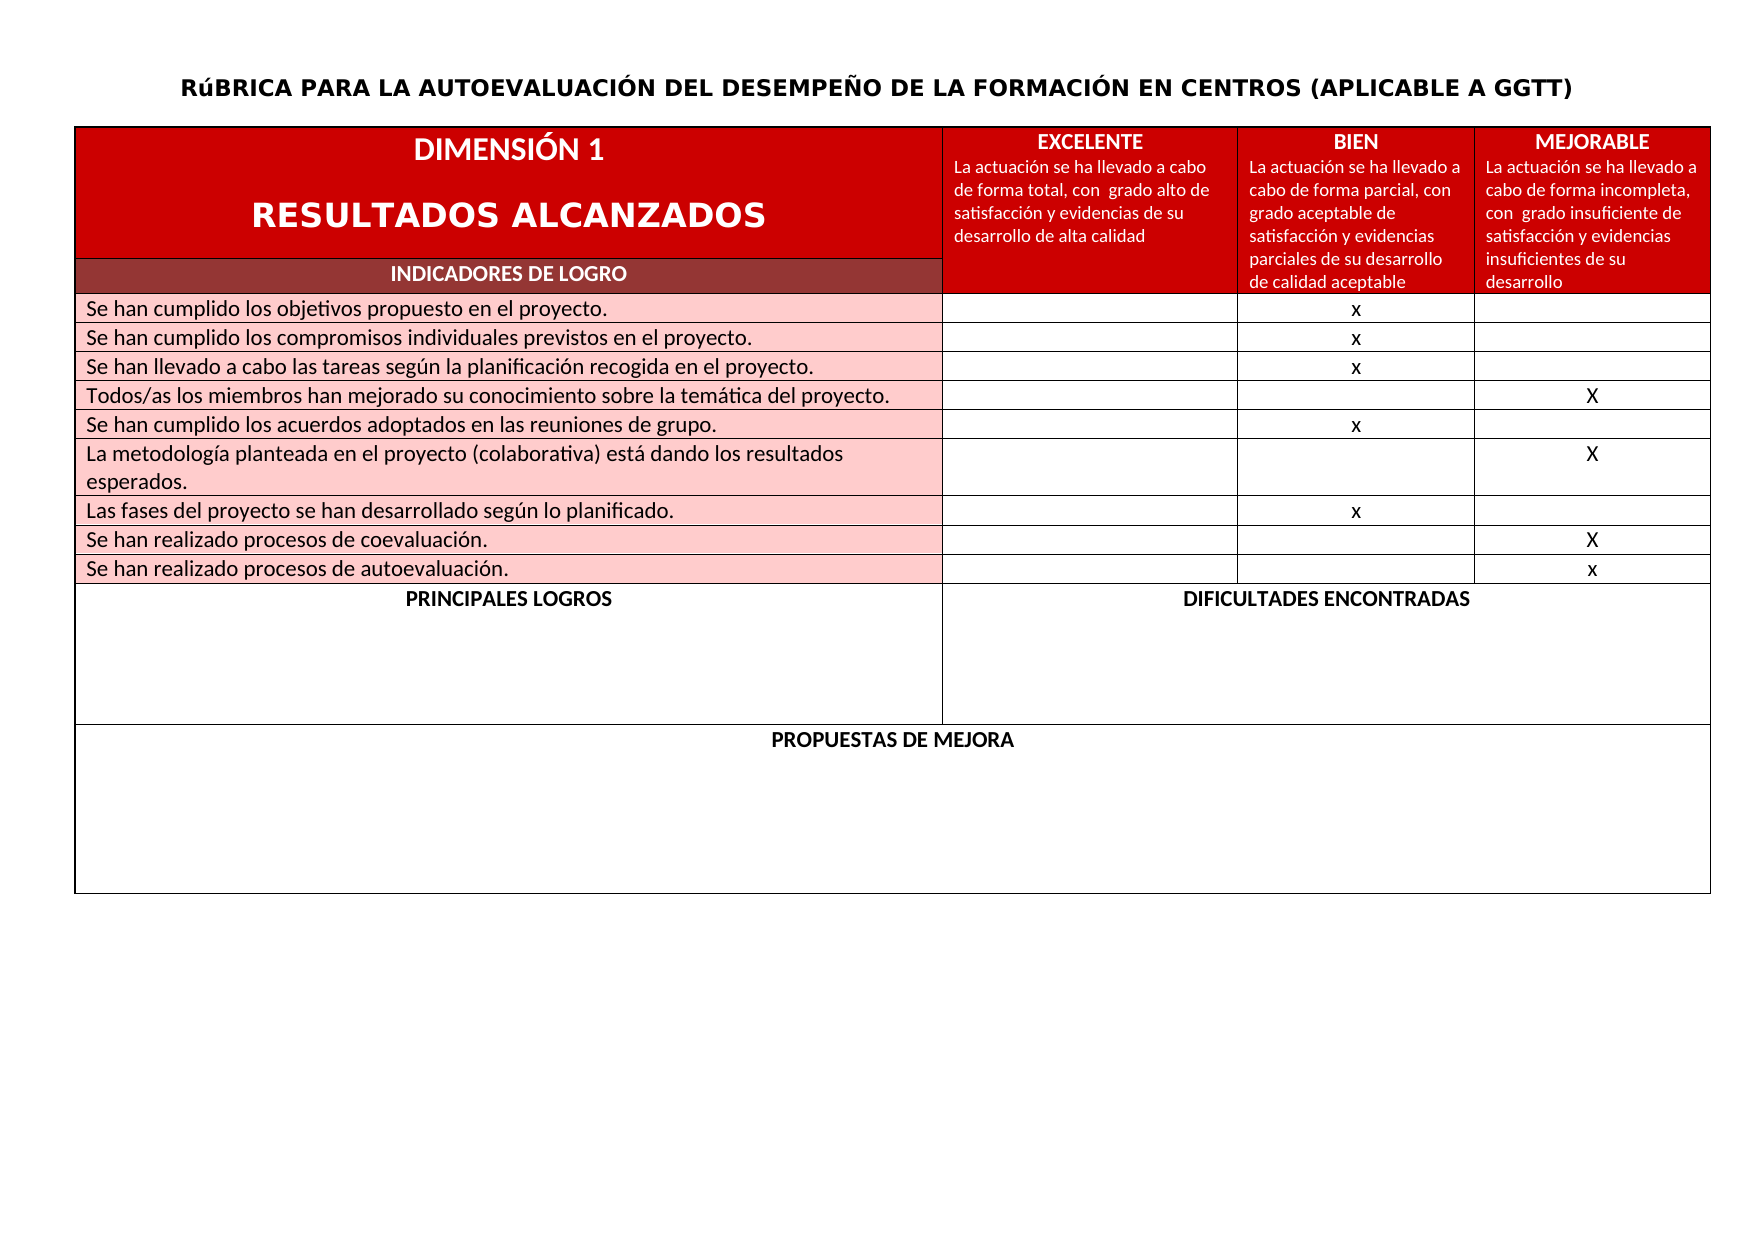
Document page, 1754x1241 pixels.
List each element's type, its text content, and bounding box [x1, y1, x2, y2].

table_cell x [1238, 323, 1474, 351]
table_cell x [1238, 496, 1474, 524]
table_cell Las fases del proyecto se han desarrollado según lo planificado. [76, 496, 942, 524]
table_cell [1475, 496, 1710, 524]
table_cell x [1238, 352, 1474, 380]
table_cell [943, 323, 1237, 351]
table_header BIEN La actuación se ha llevado a cabo de forma parcial, con grado aceptable de satisfacción y evidencias parciales de su desarrollo de calidad aceptable [1238, 128, 1474, 293]
table_cell [943, 352, 1237, 380]
table_cell [1238, 555, 1474, 583]
table_cell INDICADORES DE LOGRO [76, 259, 942, 293]
table_cell PRINCIPALES LOGROS [76, 584, 942, 724]
table_cell [1238, 526, 1474, 553]
table_cell Se han cumplido los compromisos individuales previstos en el proyecto. [76, 323, 942, 351]
table_cell [943, 439, 1237, 495]
table_cell [943, 526, 1237, 553]
table_cell X [1475, 439, 1710, 495]
table_cell La metodología planteada en el proyecto (colaborativa) está dando los resultados esperados. [76, 439, 942, 495]
table_cell [943, 496, 1237, 524]
table_cell [1475, 323, 1710, 351]
table_cell Todos/as los miembros han mejorado su conocimiento sobre la temática del proyecto. [76, 381, 942, 409]
table_cell [943, 410, 1237, 438]
table_cell DIFICULTADES ENCONTRADAS [943, 584, 1710, 724]
table_cell [1475, 294, 1710, 322]
table_cell [943, 381, 1237, 409]
table_cell [1238, 381, 1474, 409]
table_cell x [1238, 410, 1474, 438]
table_cell x [1475, 555, 1710, 583]
table_cell [943, 555, 1237, 583]
text RúBRICA PARA LA AUTOEVALUACIÓN DEL DESEMPEÑO DE LA FORMACIÓN EN CENTROS (APLICABLE A GGTT) [75, 75, 1679, 102]
table_cell [1238, 439, 1474, 495]
table_cell Se han realizado procesos de coevaluación. [76, 526, 942, 553]
table_header MEJORABLE La actuación se ha llevado a cabo de forma incompleta, con grado insuficiente de satisfacción y evidencias insuficientes de su desarrollo [1475, 128, 1710, 293]
table_header DIMENSIÓN 1 RESULTADOS ALCANZADOS [76, 128, 942, 258]
table_cell PROPUESTAS DE MEJORA [76, 725, 1710, 893]
table_cell [1475, 410, 1710, 438]
table_cell Se han cumplido los objetivos propuesto en el proyecto. [76, 294, 942, 322]
table_cell X [1475, 381, 1710, 409]
table_cell Se han cumplido los acuerdos adoptados en las reuniones de grupo. [76, 410, 942, 438]
table_cell [943, 294, 1237, 322]
table_cell x [1238, 294, 1474, 322]
table_cell [1475, 352, 1710, 380]
table_cell X [1475, 526, 1710, 553]
table_cell Se han realizado procesos de autoevaluación. [76, 555, 942, 583]
table_cell Se han llevado a cabo las tareas según la planificación recogida en el proyecto. [76, 352, 942, 380]
table_header EXCELENTE La actuación se ha llevado a cabo de forma total, con grado alto de satisfacción y evidencias de su desarrollo de alta calidad [943, 128, 1237, 293]
